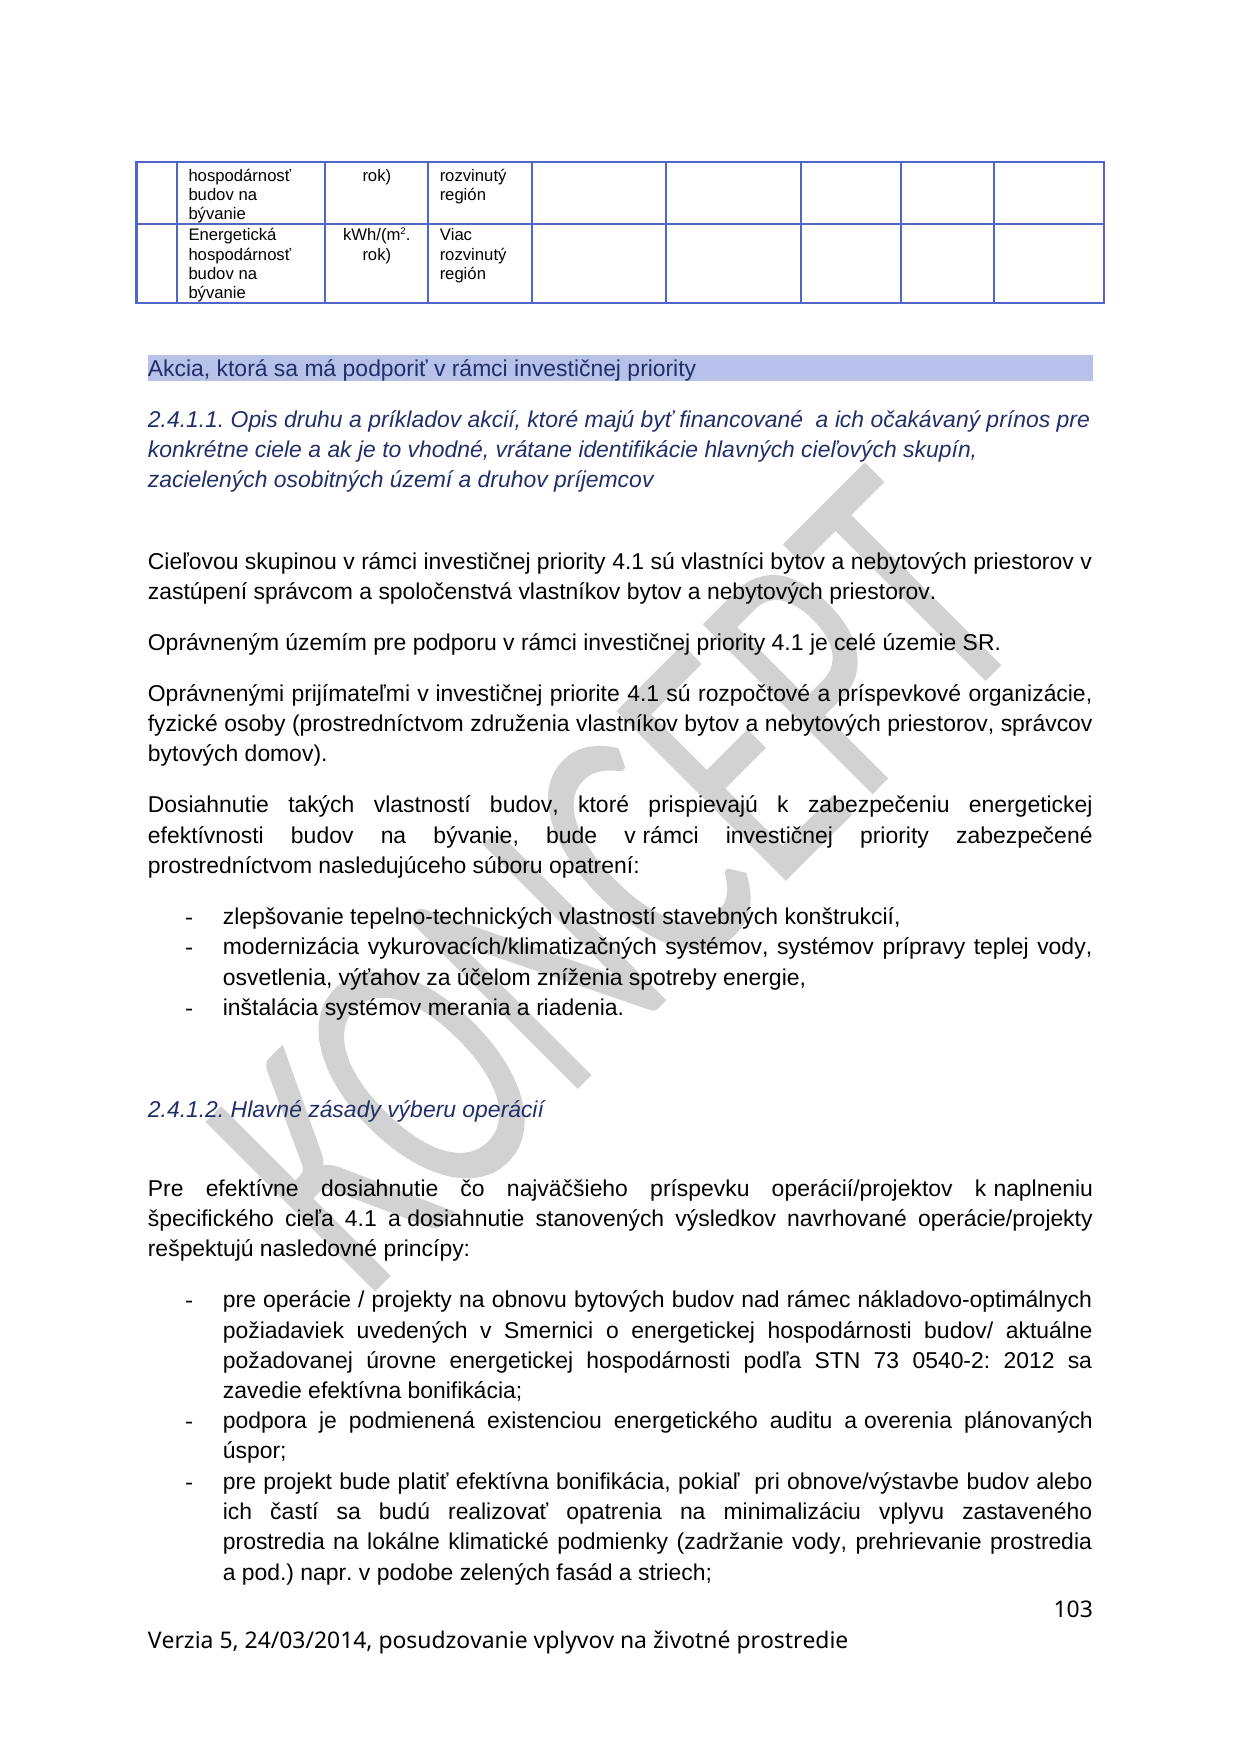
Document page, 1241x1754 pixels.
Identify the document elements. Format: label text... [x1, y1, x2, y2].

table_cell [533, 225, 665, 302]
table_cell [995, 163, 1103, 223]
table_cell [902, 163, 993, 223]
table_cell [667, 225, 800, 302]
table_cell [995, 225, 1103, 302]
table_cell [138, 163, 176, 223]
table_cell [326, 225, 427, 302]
subtitle 2.4.1.2. Hlavné zásady výberu operácií [148, 1096, 1093, 1122]
text Cieľovou skupinou v rámci investičnej priority 4.1 sú vlastníci bytov a nebytových priestorov v zastúpení správcom a spoločenstvá vlastníkov bytov a nebytových priestorov. [148, 548, 1093, 604]
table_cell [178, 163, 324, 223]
text Oprávnenými prijímateľmi v investičnej priorite 4.1 sú rozpočtové a príspevkové organizácie, fyzické osoby (prostredníctvom združenia vlastníkov bytov a nebytových priestorov, správcov bytových domov). [148, 680, 1093, 767]
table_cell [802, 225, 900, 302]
text Pre efektívne dosiahnutie čo najväčšieho príspevku operácií/projektov k naplneniu špecifického cieľa 4.1 a dosiahnutie stanovených výsledkov navrhované operácie/projekty rešpektujú nasledovné princípy: [148, 1175, 1093, 1262]
list modernizácia vykurovacích/klimatizačných systémov, systémov prípravy teplej vody, osvetlenia, výťahov za účelom zníženia spotreby energie, [185, 933, 1093, 990]
list podpora je podmienená existenciou energetického auditu a overenia plánovaných úspor; [185, 1407, 1093, 1464]
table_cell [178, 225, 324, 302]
text Oprávneným územím pre podporu v rámci investičnej priority 4.1 je celé územie SR. [148, 629, 1093, 655]
list zlepšovanie tepelno-technických vlastností stavebných konštrukcií, [185, 903, 1093, 929]
list inštalácia systémov merania a riadenia. [185, 994, 1093, 1020]
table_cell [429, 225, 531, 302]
text Dosiahnutie takých vlastností budov, ktoré prispievajú k zabezpečeniu energetickej efektívnosti budov na bývanie, bude v rámci investičnej priority zabezpečené prostredníctvom nasledujúceho súboru opatrení: [148, 791, 1093, 878]
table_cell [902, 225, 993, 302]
subtitle 2.4.1.1. Opis druhu a príkladov akcií, ktoré majú byť financované a ich očakávaný prínos pre konkrétne ciele a ak je to vhodné, vrátane identifikácie hlavných cieľových skupín, zacielených osobitných území a druhov príjemcov [148, 406, 1093, 493]
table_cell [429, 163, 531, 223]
subtitle Akcia, ktorá sa má podporiť v rámci investičnej priority [148, 355, 1093, 381]
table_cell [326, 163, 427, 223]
list pre projekt bude platiť efektívna bonifikácia, pokiaľ pri obnove/výstavbe budov alebo ich častí sa budú realizovať opatrenia na minimalizáciu vplyvu zastaveného prostredia na lokálne klimatické podmienky (zadržanie vody, prehrievanie prostredia a pod.) napr. v podobe zelených fasád a striech; [185, 1468, 1093, 1585]
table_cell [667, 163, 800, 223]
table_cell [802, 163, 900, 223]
list pre operácie / projekty na obnovu bytových budov nad rámec nákladovo-optimálnych požiadaviek uvedených v Smernici o energetickej hospodárnosti budov/ aktuálne požadovanej úrovne energetickej hospodárnosti podľa STN 73 0540-2: 2012 sa zavedie efektívna bonifikácia; [185, 1286, 1093, 1403]
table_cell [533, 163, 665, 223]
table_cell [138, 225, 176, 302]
